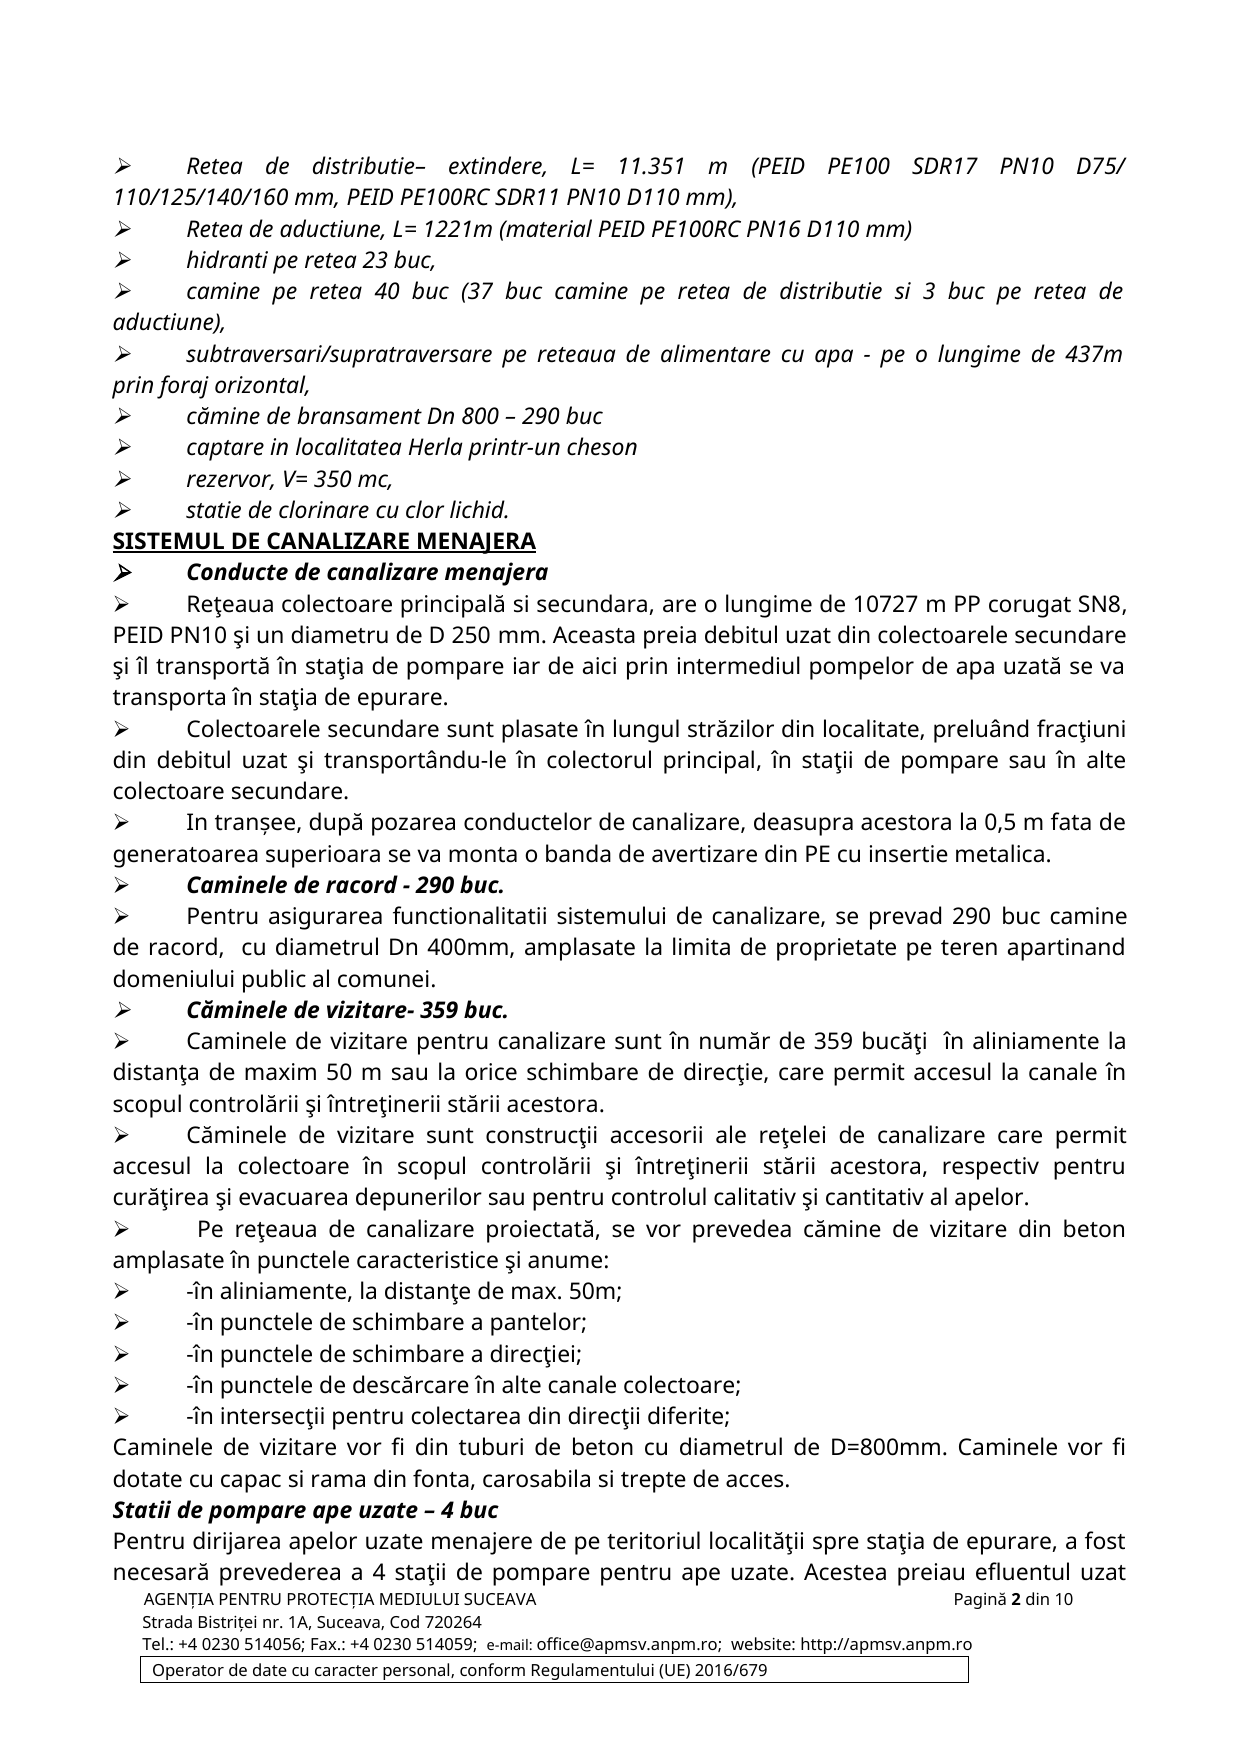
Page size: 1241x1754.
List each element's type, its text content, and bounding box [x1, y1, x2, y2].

list Pentru asigurarea functionalitatii sistemului de canalizare, se prevad 290 buc camine de racord, cu diametrul Dn 400mm, amplasate la limita de proprietate pe teren apartinand domeniului public al comunei. [112, 900, 1128, 994]
list Căminele de vizitare sunt construcţii accesorii ale reţelei de canalizare care permit accesul la colectoare în scopul controlării şi întreţinerii stării acestora, respectiv pentru curăţirea şi evacuarea depunerilor sau pentru controlul calitativ şi cantitativ al apelor. [112, 1119, 1128, 1212]
list Caminele de vizitare pentru canalizare sunt în număr de 359 bucăţi în aliniamente la distanţa de maxim 50 m sau la orice schimbare de direcţie, care permit accesul la canale în scopul controlării şi întreţinerii stării acestora. [112, 1025, 1128, 1119]
list -în punctele de descărcare în alte canale colectoare; [112, 1369, 1128, 1400]
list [112, 1525, 1128, 1587]
list Retea de distributie– extindere, L= 11.351 m (PEID PE100 SDR17 PN10 D75/ 110/125/140/160 mm, PEID PE100RC SDR11 PN10 D110 mm), [112, 150, 1128, 212]
list -în aliniamente, la distanţe de max. 50m; [112, 1275, 1128, 1306]
list subtraversari/supratraversare pe reteaua de alimentare cu apa - pe o lungime de 437m prin foraj orizontal, [112, 337, 1128, 400]
list SISTEMUL DE CANALIZARE MENAJERA [112, 525, 1128, 556]
list Colectoarele secundare sunt plasate în lungul străzilor din localitate, preluând fracţiuni din debitul uzat şi transportându-le în colectorul principal, în staţii de pompare sau în alte colectoare secundare. [112, 712, 1128, 806]
list hidranti pe retea 23 buc, [112, 244, 1128, 275]
list Caminele de vizitare vor fi din tuburi de beton cu diametrul de D=800mm. Caminele vor fi dotate cu capac si rama din fonta, carosabila si trepte de acces. [112, 1431, 1128, 1494]
list rezervor, V= 350 mc, [112, 462, 1128, 494]
list Reţeaua colectoare principală si secundara, are o lungime de 10727 m PP corugat SN8, PEID PN10 şi un diametru de D 250 mm. Aceasta preia debitul uzat din colectoarele secundare şi îl transportă în staţia de pompare iar de aici prin intermediul pompelor de apa uzată se va transporta în staţia de epurare. [112, 587, 1128, 712]
list camine pe retea 40 buc (37 buc camine pe retea de distributie si 3 buc pe retea de aductiune), [112, 275, 1128, 337]
list Conducte de canalizare menajera [112, 556, 1128, 587]
list -în intersecţii pentru colectarea din direcţii diferite; [112, 1400, 1128, 1431]
list -în punctele de schimbare a direcţiei; [112, 1337, 1128, 1369]
list In tranșee, după pozarea conductelor de canalizare, deasupra acestora la 0,5 m fata de generatoarea superioara se va monta o banda de avertizare din PE cu insertie metalica. [112, 806, 1128, 869]
list Pe reţeaua de canalizare proiectată, se vor prevedea cămine de vizitare din beton amplasate în punctele caracteristice şi anume: [112, 1212, 1128, 1275]
list Caminele de racord - 290 buc. [112, 869, 1128, 900]
list Retea de aductiune, L= 1221m (material PEID PE100RC PN16 D110 mm) [112, 212, 1128, 244]
list Căminele de vizitare- 359 buc. [112, 994, 1128, 1025]
list Statii de pompare ape uzate – 4 buc [112, 1494, 1128, 1525]
list captare in localitatea Herla printr-un cheson [112, 431, 1128, 462]
list -în punctele de schimbare a pantelor; [112, 1306, 1128, 1337]
list cămine de bransament Dn 800 – 290 buc [112, 400, 1128, 431]
list statie de clorinare cu clor lichid. [112, 494, 1128, 525]
